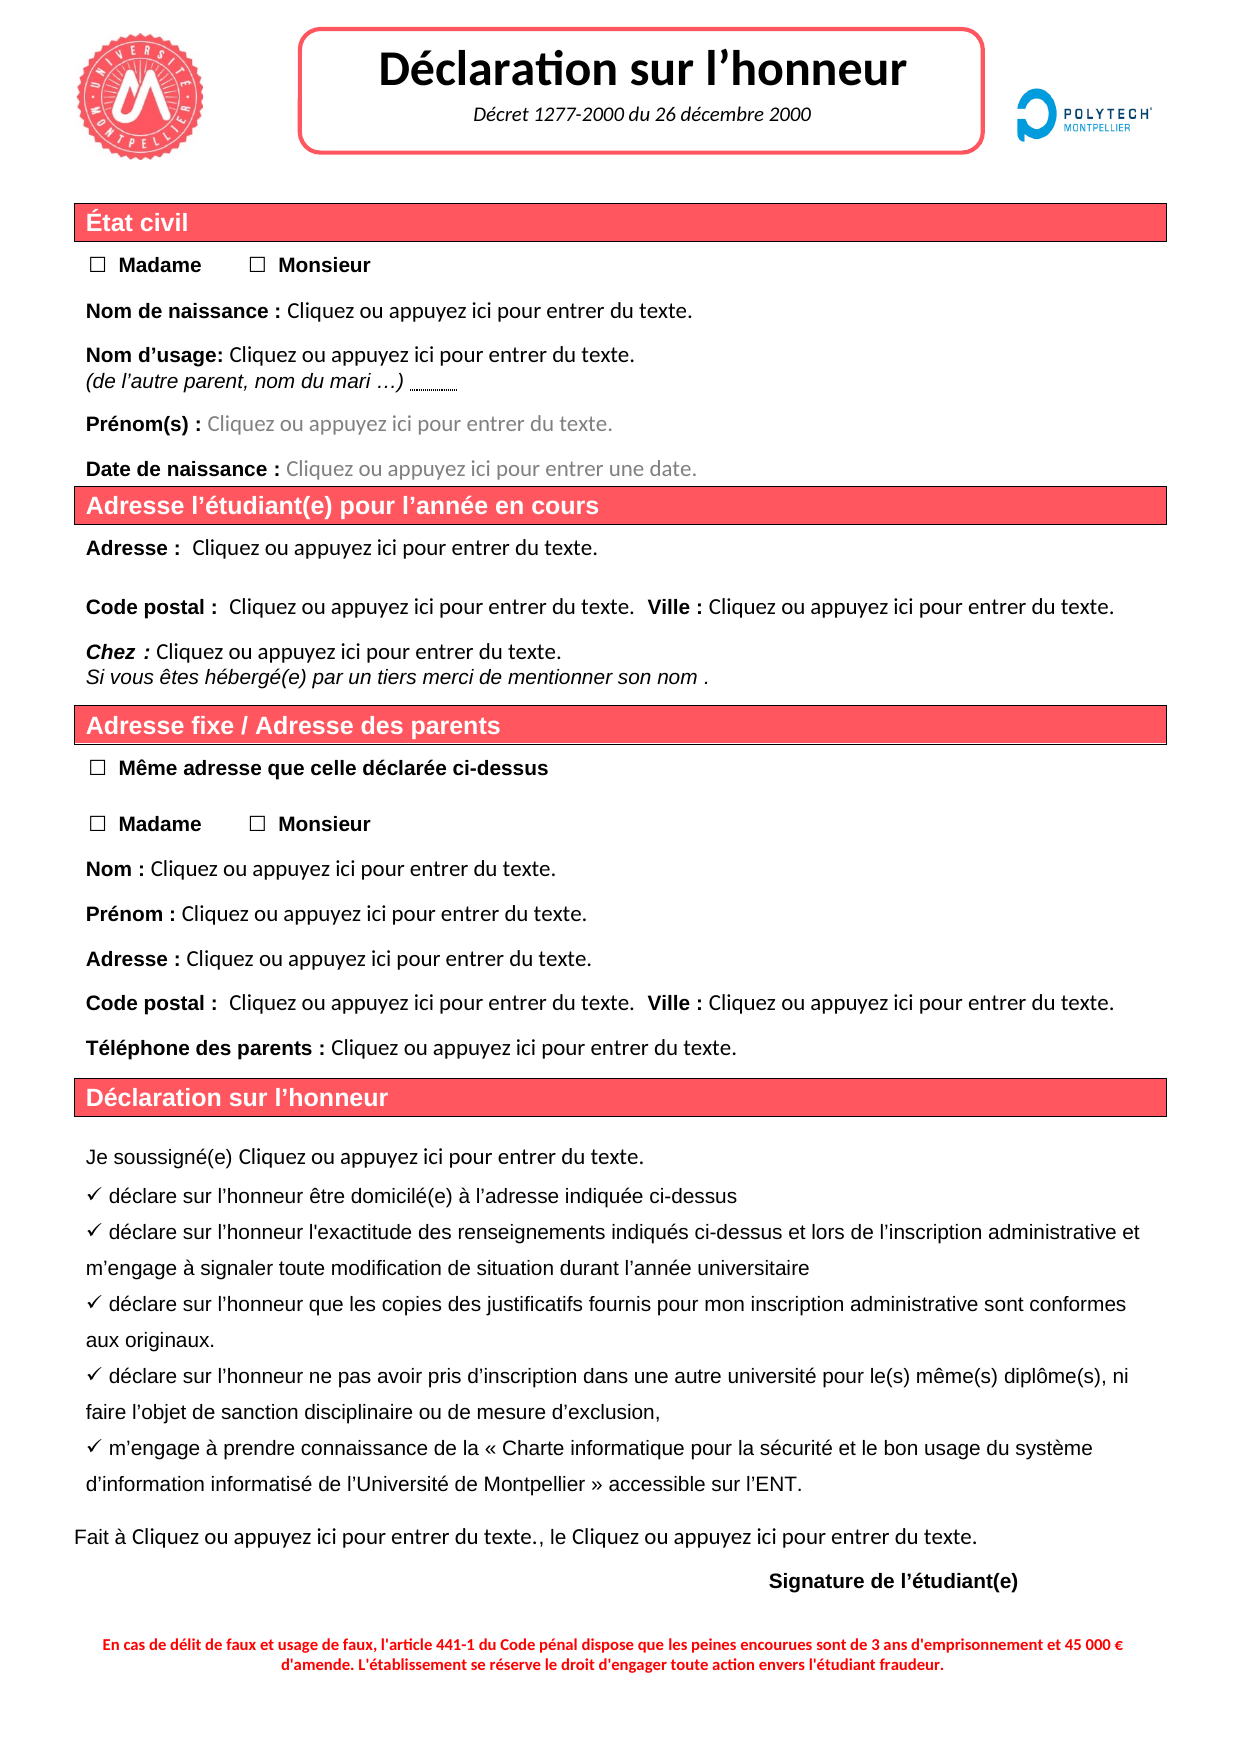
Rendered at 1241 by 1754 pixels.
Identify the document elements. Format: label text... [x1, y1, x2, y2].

picture [76, 33, 204, 160]
table_cell Déclaration sur l’honneur [75, 1079, 1166, 1116]
table_cell Même adresse que celle déclarée ci-dessus Madame Monsieur Nom : Prénom : Adresse : Code postal : Ville : Téléphone des parents : [74, 745, 1167, 1078]
picture [1017, 70, 1152, 160]
text Fait à , le [74, 1522, 1152, 1550]
table_header État civil [75, 204, 1166, 241]
table_cell Je soussigné(e) déclare sur l’honneur être domicilé(e) à l’adresse indiquée ci-dessus déclare sur l’honneur l'exactitude des renseignements indiqués ci-dessus et lors de l’inscription administrative et m’engage à signaler toute modification de situation durant l’année universitaire déclare sur l’honneur que les copies des justificatifs fournis pour mon inscription administrative sont conformes aux originaux. déclare sur l’honneur ne pas avoir pris d’inscription dans une autre université pour le(s) même(s) diplôme(s), ni faire l’objet de sanction disciplinaire ou de mesure d’exclusion, m’engage à prendre connaissance de la « Charte informatique pour la sécurité et le bon usage du système d’information informatisé de l’Université de Montpellier » accessible sur l’ENT. [74, 1117, 1167, 1509]
text Signature de l’étudiant(e) [635, 1569, 1152, 1593]
table_cell Madame Monsieur Nom de naissance : Nom d’usage: (de l’autre parent, nom du mari …) Prénom(s) : Date de naissance : [74, 242, 1167, 486]
table_cell Adresse : Code postal : Ville : Chez : Si vous êtes hébergé(e) par un tiers merci de mentionner son nom . [74, 525, 1167, 705]
table_cell Adresse l’étudiant(e) pour l’année en cours [75, 487, 1166, 524]
table_cell Adresse fixe / Adresse des parents [75, 706, 1166, 743]
picture [1017, 99, 1048, 128]
